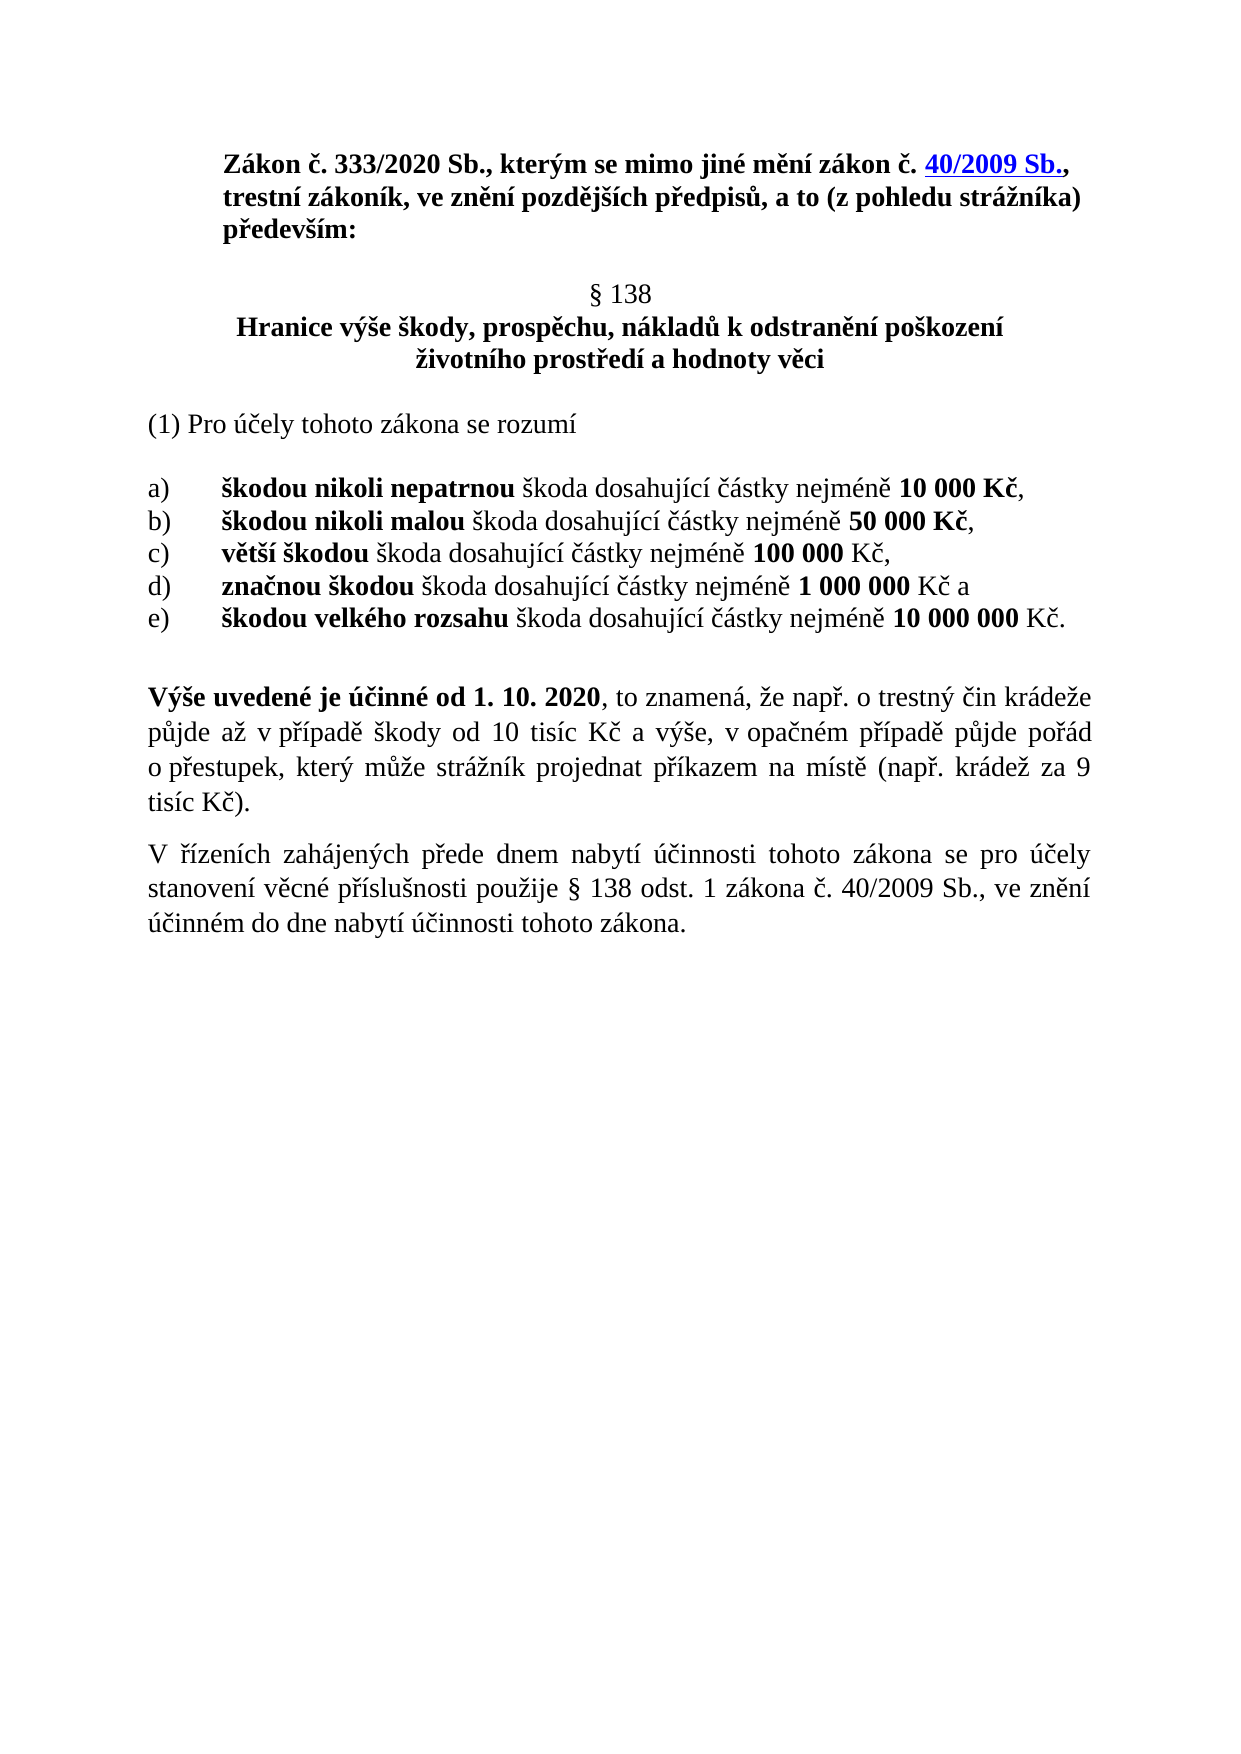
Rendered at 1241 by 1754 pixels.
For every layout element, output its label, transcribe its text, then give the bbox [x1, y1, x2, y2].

text Hranice výše škody, prospěchu, nákladů k odstranění poškození [148, 309, 1093, 342]
text b) škodou nikoli malou škoda dosahující částky nejméně 50 000 Kč, [148, 504, 1093, 536]
text Výše uvedené je účinné od 1. 10. 2020, to znamená, že např. o trestný čin krádeže půjde až v případě škody od 10 tisíc Kč a výše, v opačném případě půjde pořád o přestupek, který může strážník projednat příkazem na místě (např. krádež za 9 tisíc Kč). [148, 680, 1093, 817]
text e) škodou velkého rozsahu škoda dosahující částky nejméně 10 000 000 Kč. [148, 601, 1093, 633]
text d) značnou škodou škoda dosahující částky nejméně 1 000 000 Kč a [148, 569, 1093, 601]
text V řízeních zahájených přede dnem nabytí účinnosti tohoto zákona se pro účely stanovení věcné příslušnosti použije § 138 odst. 1 zákona č. 40/2009 Sb., ve znění účinném do dne nabytí účinnosti tohoto zákona. [148, 837, 1093, 939]
text Zákon č. 333/2020 Sb., kterým se mimo jiné mění zákon č. 40/2009 Sb., trestní zákoník, ve znění pozdějších předpisů, a to (z pohledu strážníka) především: [223, 148, 1093, 245]
text c) větší škodou škoda dosahující částky nejméně 100 000 Kč, [148, 536, 1093, 569]
text životního prostředí a hodnoty věci [148, 342, 1093, 374]
text (1) Pro účely tohoto zákona se rozumí a) škodou nikoli nepatrnou škoda dosahující částky nejméně 10 000 Kč, [148, 374, 1093, 504]
text § 138 [148, 277, 1093, 309]
